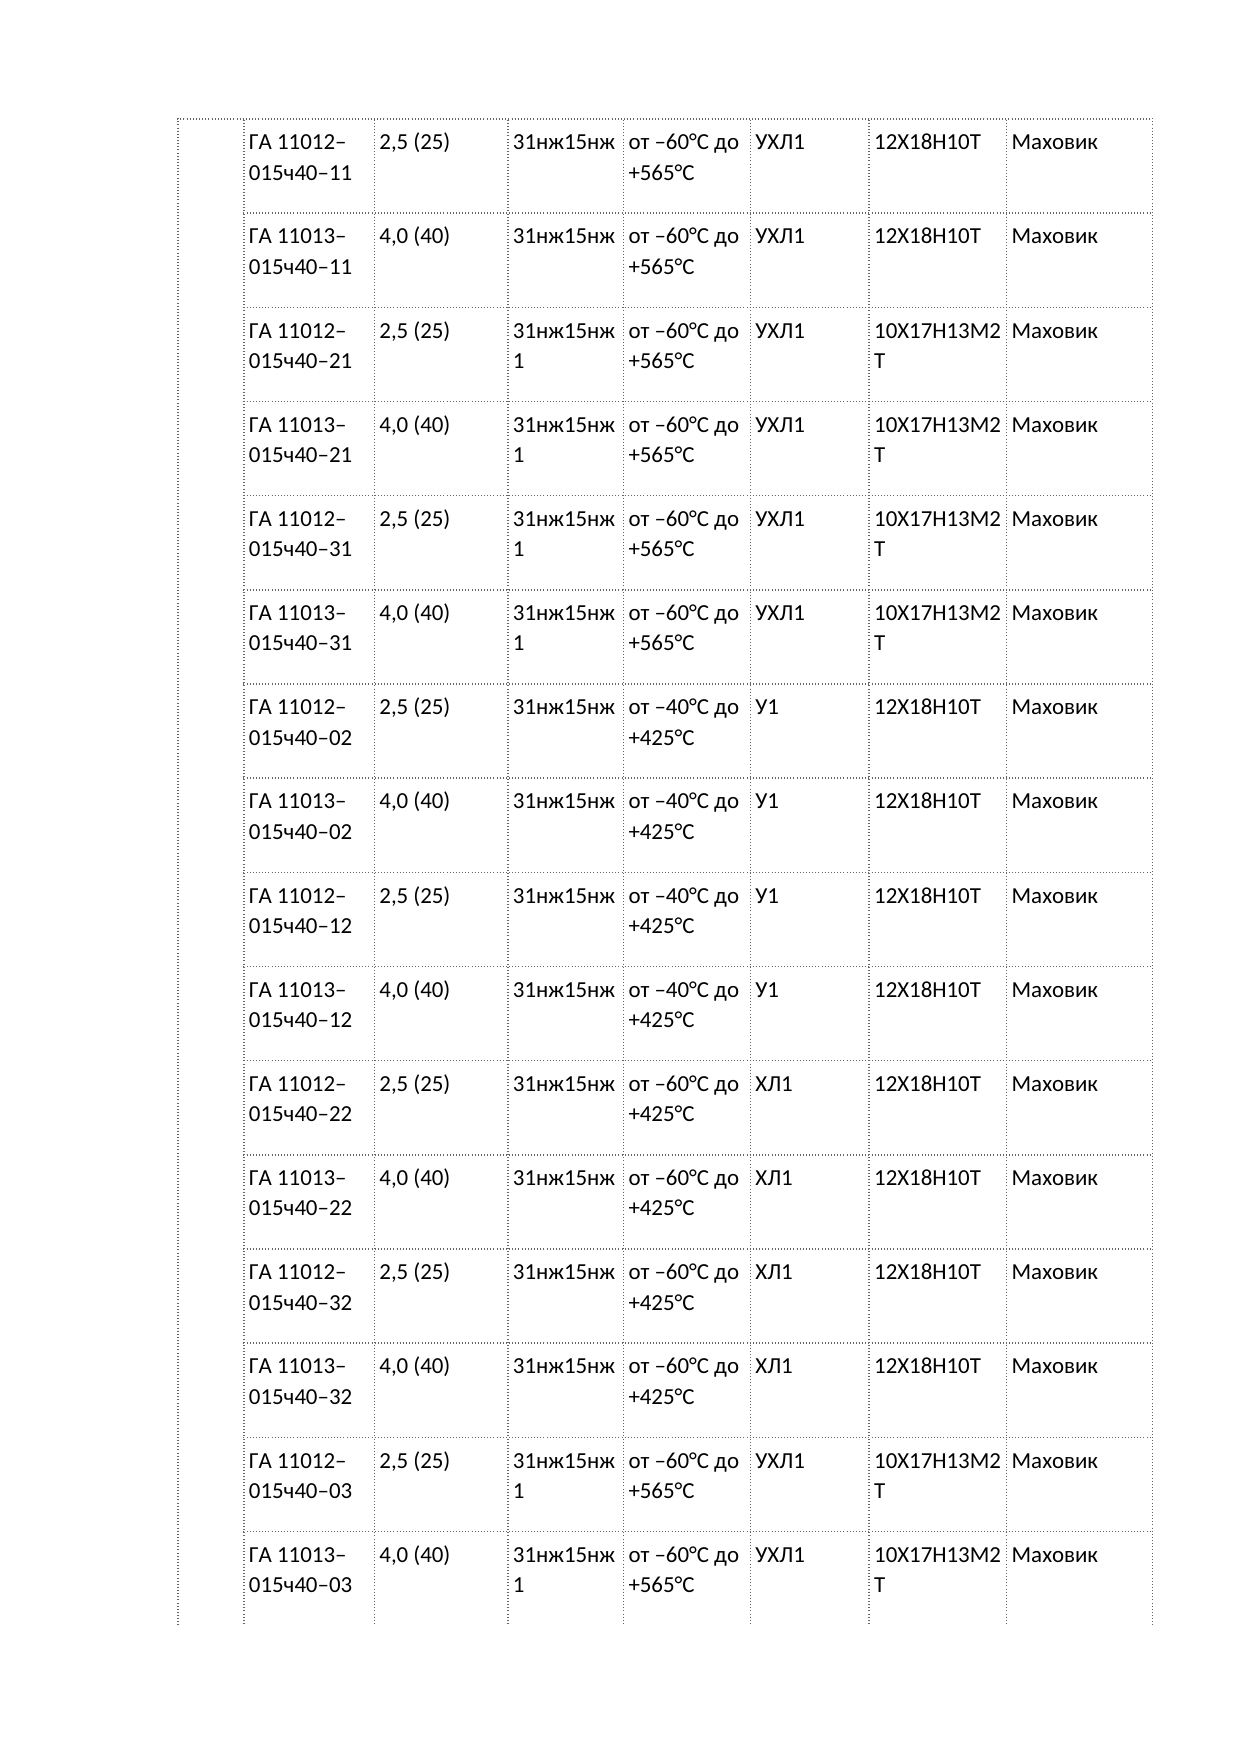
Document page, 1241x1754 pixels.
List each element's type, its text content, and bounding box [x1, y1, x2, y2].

table_cell 2,5 (25) [375, 495, 508, 589]
table_cell 31нж15нж [508, 683, 623, 777]
table_cell Маховик [1007, 495, 1152, 589]
table_cell от –60°С до +425°С [624, 1248, 750, 1342]
table_cell 12Х18Н10Т [869, 1342, 1007, 1436]
table_cell ГА 11012–015ч40–31 [244, 495, 374, 589]
table_cell Маховик [1007, 212, 1152, 306]
table_cell ХЛ1 [750, 1248, 869, 1342]
table_cell Маховик [1007, 1248, 1152, 1342]
table_cell 4,0 (40) [375, 1342, 508, 1436]
table_cell ГА 11013–015ч40–21 [244, 401, 374, 495]
table_cell УХЛ1 [750, 495, 869, 589]
table_cell 31нж15нж [508, 212, 623, 306]
table_cell от –40°С до +425°С [624, 777, 750, 871]
table_cell 4,0 (40) [375, 966, 508, 1060]
table_cell 31нж15нж [508, 966, 623, 1060]
table_cell от –60°С до +565°С [624, 1531, 750, 1625]
table_cell 31нж15нж1 [508, 306, 623, 401]
table_cell УХЛ1 [750, 1436, 869, 1531]
table_cell 4,0 (40) [375, 589, 508, 683]
table_cell ГА 11013–015ч40–12 [244, 966, 374, 1060]
table_cell 12Х18Н10Т [869, 1060, 1007, 1154]
table_cell ХЛ1 [750, 1060, 869, 1154]
table_cell 12Х18Н10Т [869, 871, 1007, 966]
table_cell 2,5 (25) [375, 683, 508, 777]
table_cell ГА 11013–015ч40–22 [244, 1154, 374, 1248]
table_cell 12Х18Н10Т [869, 1248, 1007, 1342]
table_cell 4,0 (40) [375, 777, 508, 871]
table_cell 31нж15нж [508, 118, 623, 212]
table_cell 2,5 (25) [375, 1248, 508, 1342]
table_cell Маховик [1007, 1342, 1152, 1436]
table_cell от –60°С до +425°С [624, 1154, 750, 1248]
table_cell от –60°С до +425°С [624, 1060, 750, 1154]
table_cell 4,0 (40) [375, 401, 508, 495]
table_cell ГА 11013–015ч40–02 [244, 777, 374, 871]
table_cell ХЛ1 [750, 1342, 869, 1436]
table_cell УХЛ1 [750, 212, 869, 306]
table_cell Маховик [1007, 1154, 1152, 1248]
table_cell Маховик [1007, 1531, 1152, 1625]
table_cell ГА 11012–015ч40–32 [244, 1248, 374, 1342]
table_cell Маховик [1007, 1060, 1152, 1154]
table_cell 10Х17Н13М2Т [869, 401, 1007, 495]
table_cell УХЛ1 [750, 401, 869, 495]
table_cell от –60°С до +565°С [624, 495, 750, 589]
table_cell 4,0 (40) [375, 212, 508, 306]
table_cell 2,5 (25) [375, 871, 508, 966]
table_cell 2,5 (25) [375, 306, 508, 401]
table_cell от –60°С до +565°С [624, 589, 750, 683]
table_cell 10Х17Н13М2Т [869, 589, 1007, 683]
table_cell от –40°С до +425°С [624, 966, 750, 1060]
table_cell ГА 11013–015ч40–11 [244, 212, 374, 306]
table_cell от –60°С до +565°С [624, 306, 750, 401]
table_cell от –40°С до +425°С [624, 871, 750, 966]
table_cell У1 [750, 966, 869, 1060]
table_cell ГА 11012–015ч40–02 [244, 683, 374, 777]
table_cell 31нж15нж1 [508, 401, 623, 495]
table_cell ГА 11013–015ч40–31 [244, 589, 374, 683]
table_cell Маховик [1007, 306, 1152, 401]
table_cell 31нж15нж1 [508, 1531, 623, 1625]
table_cell 12Х18Н10Т [869, 212, 1007, 306]
table_cell У1 [750, 871, 869, 966]
table_cell 10Х17Н13М2Т [869, 495, 1007, 589]
table_cell Маховик [1007, 401, 1152, 495]
table_cell Маховик [1007, 1436, 1152, 1531]
table_cell 31нж15нж1 [508, 1436, 623, 1531]
table_cell У1 [750, 683, 869, 777]
table_cell Маховик [1007, 118, 1152, 212]
table_cell 12Х18Н10Т [869, 118, 1007, 212]
table_cell Маховик [1007, 777, 1152, 871]
table_cell УХЛ1 [750, 589, 869, 683]
table_cell УХЛ1 [750, 1531, 869, 1625]
table_cell от –60°С до +565°С [624, 118, 750, 212]
table_cell Маховик [1007, 966, 1152, 1060]
table_cell УХЛ1 [750, 306, 869, 401]
table_cell 2,5 (25) [375, 1436, 508, 1531]
table_cell У1 [750, 777, 869, 871]
table_cell 31нж15нж [508, 1154, 623, 1248]
table_cell 31нж15нж1 [508, 589, 623, 683]
table_cell Маховик [1007, 589, 1152, 683]
table_cell от –60°С до +565°С [624, 1436, 750, 1531]
table_cell 31нж15нж [508, 1248, 623, 1342]
table_cell 4,0 (40) [375, 1154, 508, 1248]
table_cell 12Х18Н10Т [869, 683, 1007, 777]
table_cell 10Х17Н13М2Т [869, 1531, 1007, 1625]
table_cell 2,5 (25) [375, 1060, 508, 1154]
table_cell ГА 11013–015ч40–32 [244, 1342, 374, 1436]
table_cell 10Х17Н13М2Т [869, 1436, 1007, 1531]
table_cell 31нж15нж [508, 777, 623, 871]
table_cell от –60°С до +425°С [624, 1342, 750, 1436]
table_cell 12Х18Н10Т [869, 1154, 1007, 1248]
table_cell 10Х17Н13М2Т [869, 306, 1007, 401]
table_cell 31нж15нж1 [508, 495, 623, 589]
table_cell ГА 11012–015ч40–21 [244, 306, 374, 401]
table_cell ГА 11013–015ч40–03 [244, 1531, 374, 1625]
table_cell ГА 11012–015ч40–12 [244, 871, 374, 966]
table_cell 31нж15нж [508, 871, 623, 966]
table_cell Маховик [1007, 683, 1152, 777]
table_cell 12Х18Н10Т [869, 777, 1007, 871]
table_cell ГА 11012–015ч40–11 [244, 118, 374, 212]
table_cell от –40°С до +425°С [624, 683, 750, 777]
table_cell ХЛ1 [750, 1154, 869, 1248]
table_cell 31нж15нж [508, 1342, 623, 1436]
table_cell от –60°С до +565°С [624, 401, 750, 495]
table_cell ГА 11012–015ч40–22 [244, 1060, 374, 1154]
table_cell ГА 11012–015ч40–03 [244, 1436, 374, 1531]
table_cell от –60°С до +565°С [624, 212, 750, 306]
table_cell 12Х18Н10Т [869, 966, 1007, 1060]
table_cell 2,5 (25) [375, 118, 508, 212]
table_cell Маховик [1007, 871, 1152, 966]
table_cell 31нж15нж [508, 1060, 623, 1154]
table_cell 4,0 (40) [375, 1531, 508, 1625]
table_cell УХЛ1 [750, 118, 869, 212]
